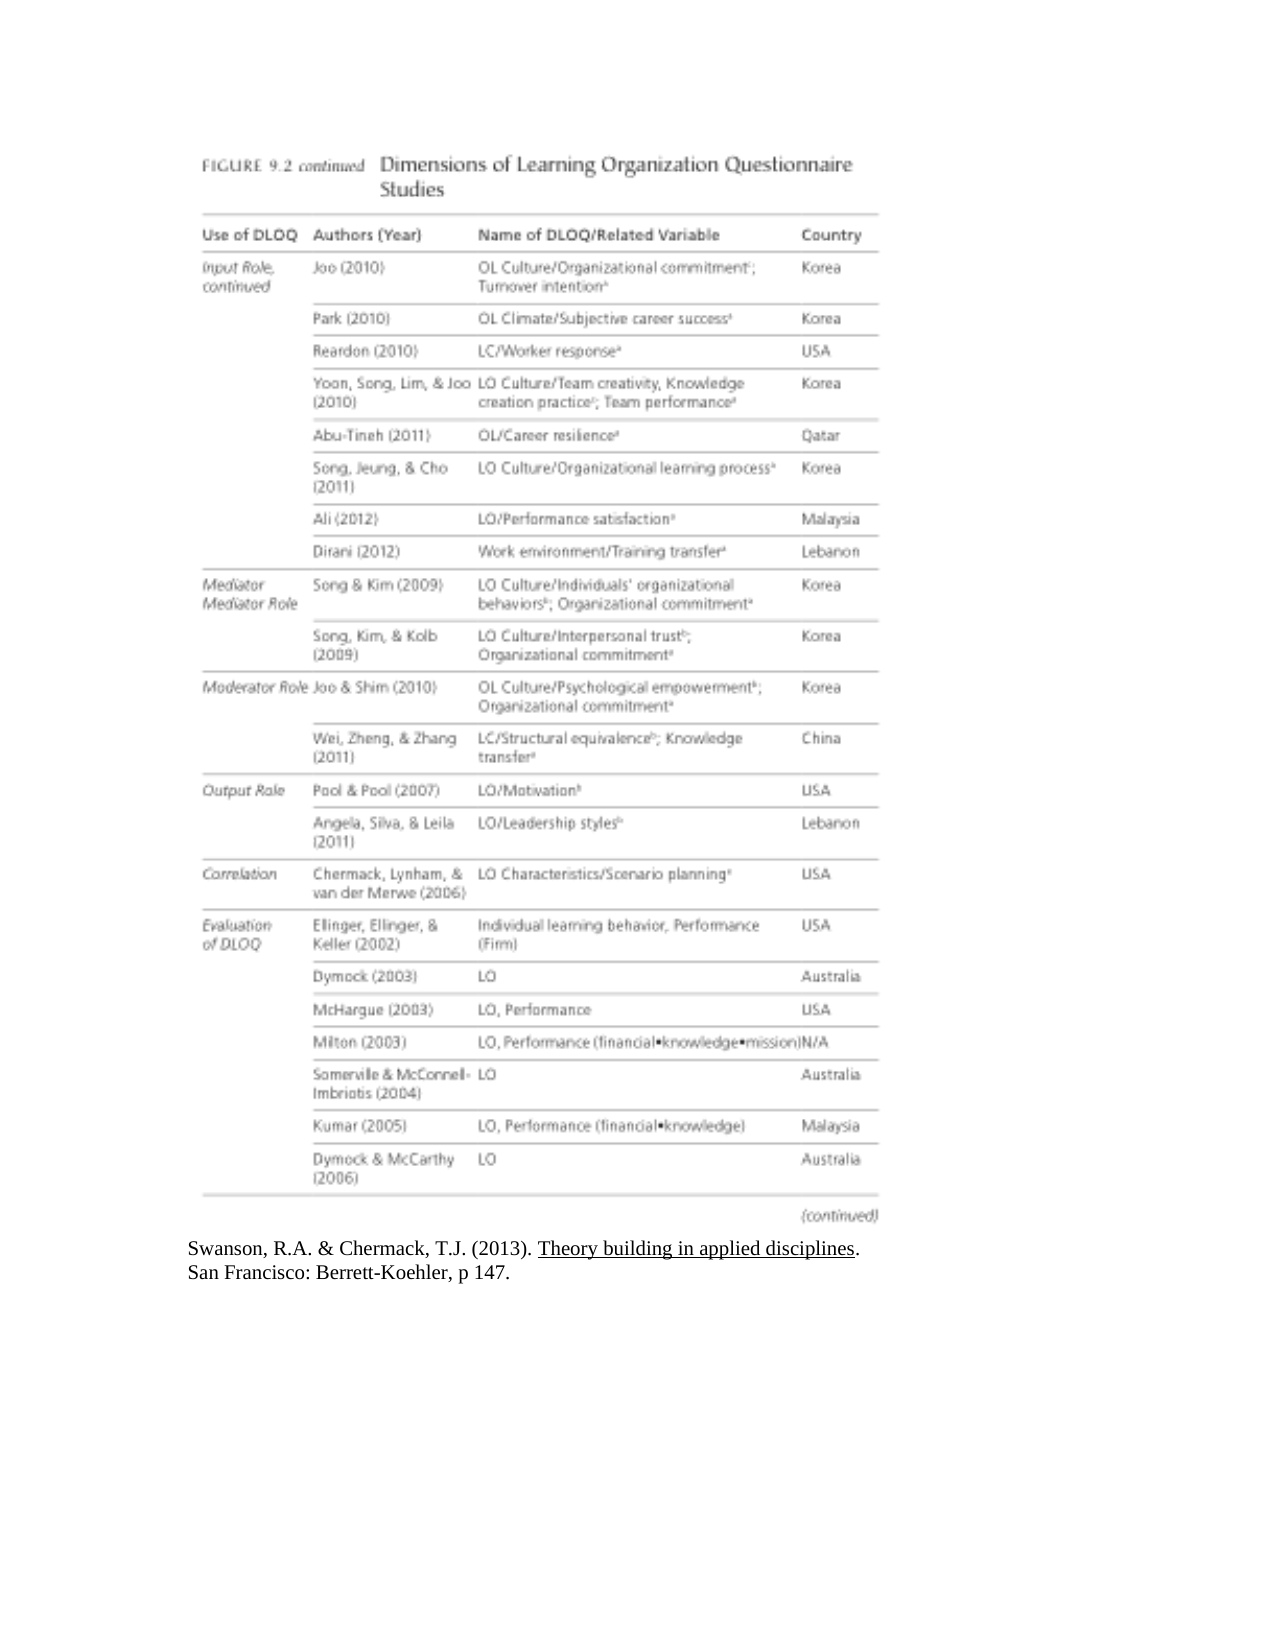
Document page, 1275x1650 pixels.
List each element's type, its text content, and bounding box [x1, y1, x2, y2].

text San Francisco: Berrett-Koehler, p 147. [187, 1260, 1087, 1284]
picture [187, 150, 891, 1237]
text Swanson, R.A. & Chermack, T.J. (2013). Theory building in applied disciplines. [187, 1236, 1087, 1260]
